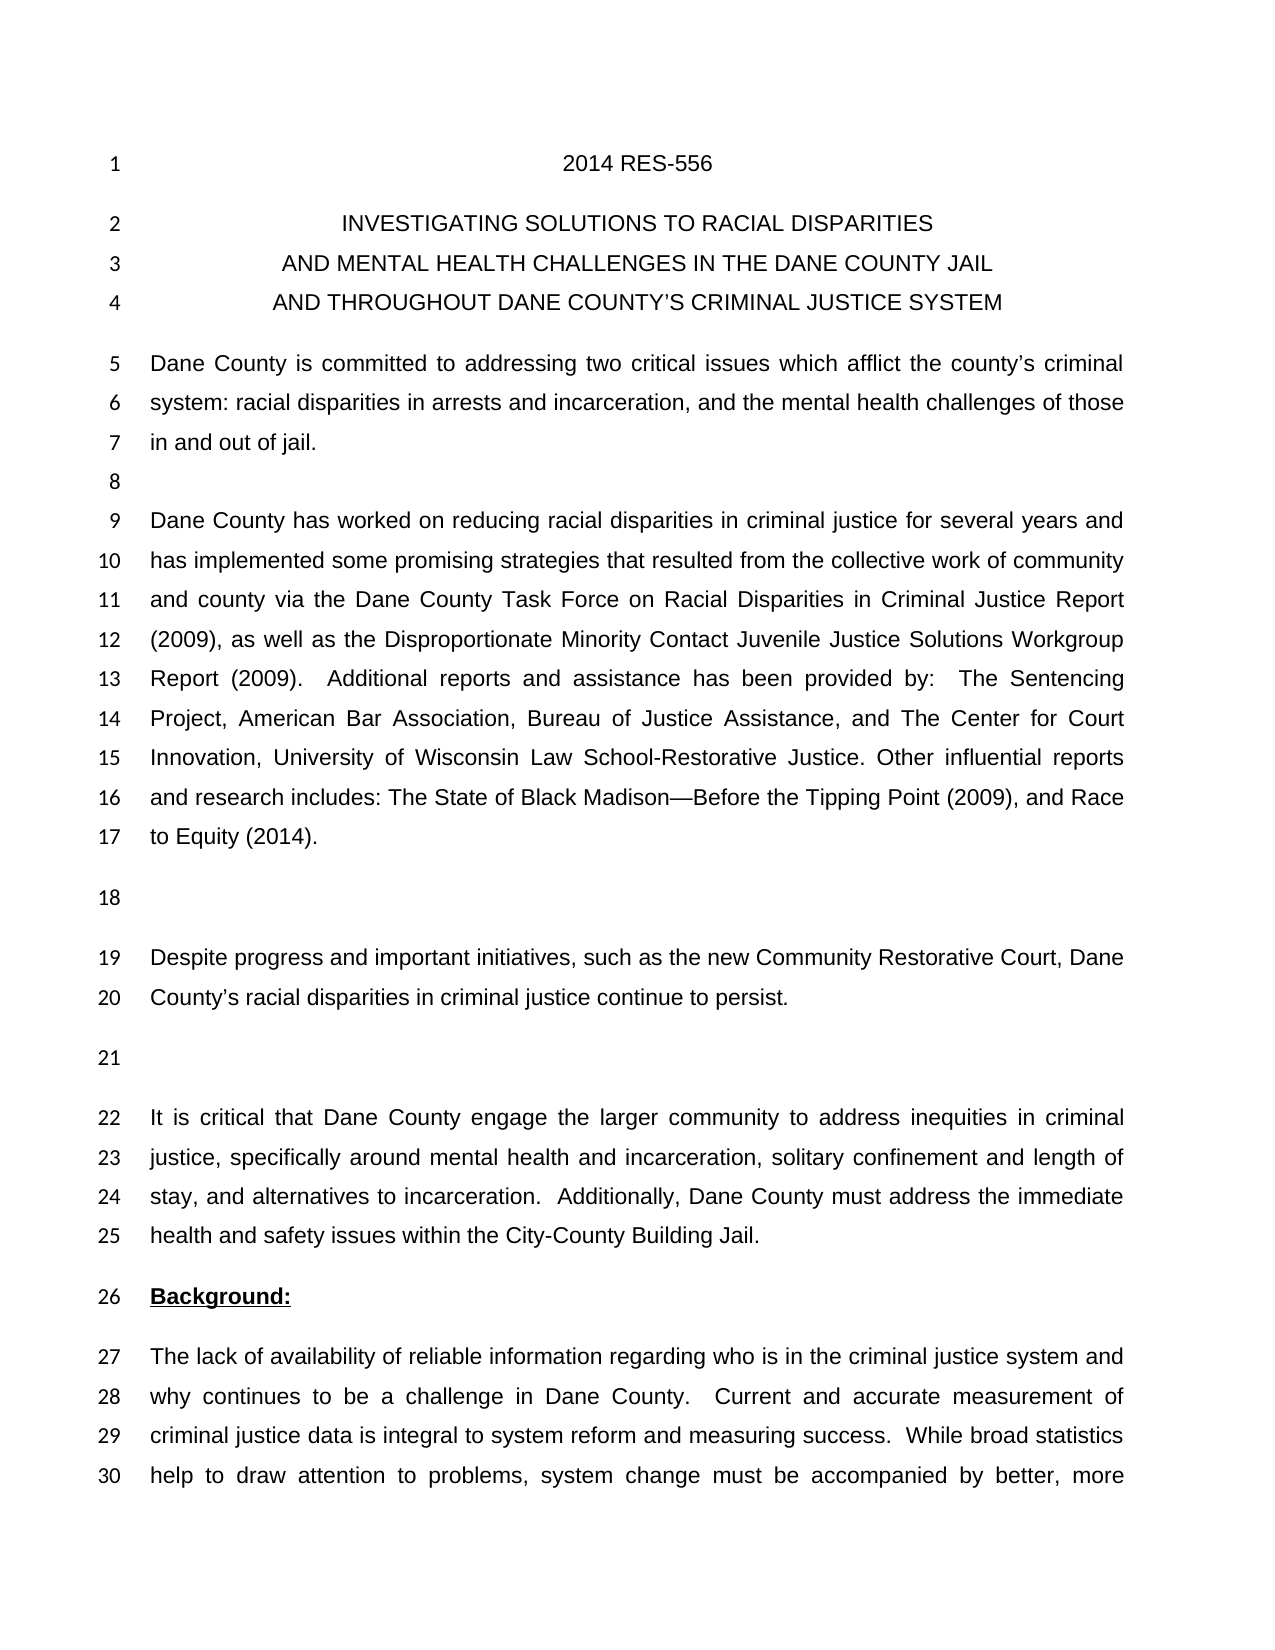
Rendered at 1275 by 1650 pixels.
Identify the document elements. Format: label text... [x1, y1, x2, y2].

text It is critical that Dane County engage the larger community to address inequities in criminal justice, specifically around mental health and incarceration, solitary confinement and length of stay, and alternatives to incarceration. Additionally, Dane County must address the immediate health and safety issues within the City-County Building Jail. [150, 1104, 1125, 1249]
text 2014 RES-556 [150, 150, 1125, 176]
text AND MENTAL HEALTH CHALLENGES IN THE DANE COUNTY JAIL [150, 250, 1125, 276]
text Background: [150, 1283, 1125, 1309]
text Despite progress and important initiatives, such as the new Community Restorative Court, Dane County’s racial disparities in criminal justice continue to persist. [150, 944, 1125, 1010]
text Dane County is committed to addressing two critical issues which afflict the county’s criminal system: racial disparities in arrests and incarceration, and the mental health challenges of those in and out of jail. [150, 349, 1125, 455]
text INVESTIGATING SOLUTIONS TO RACIAL DISPARITIES [150, 210, 1125, 237]
text AND THROUGHOUT DANE COUNTY’S CRIMINAL JUSTICE SYSTEM [150, 289, 1125, 316]
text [150, 1343, 1125, 1488]
text Dane County has worked on reducing racial disparities in criminal justice for several years and has implemented some promising strategies that resulted from the collective work of community and county via the Dane County Task Force on Racial Disparities in Criminal Justice Report (2009), as well as the Disproportionate Minority Contact Juvenile Justice Solutions Workgroup Report (2009). Additional reports and assistance has been provided by: The Sentencing Project, American Bar Association, Bureau of Justice Assistance, and The Center for Court Innovation, University of Wisconsin Law School-Restorative Justice. Other influential reports and research includes: The State of Black Madison—Before the Tipping Point (2009), and Race to Equity (2014). [150, 507, 1125, 850]
